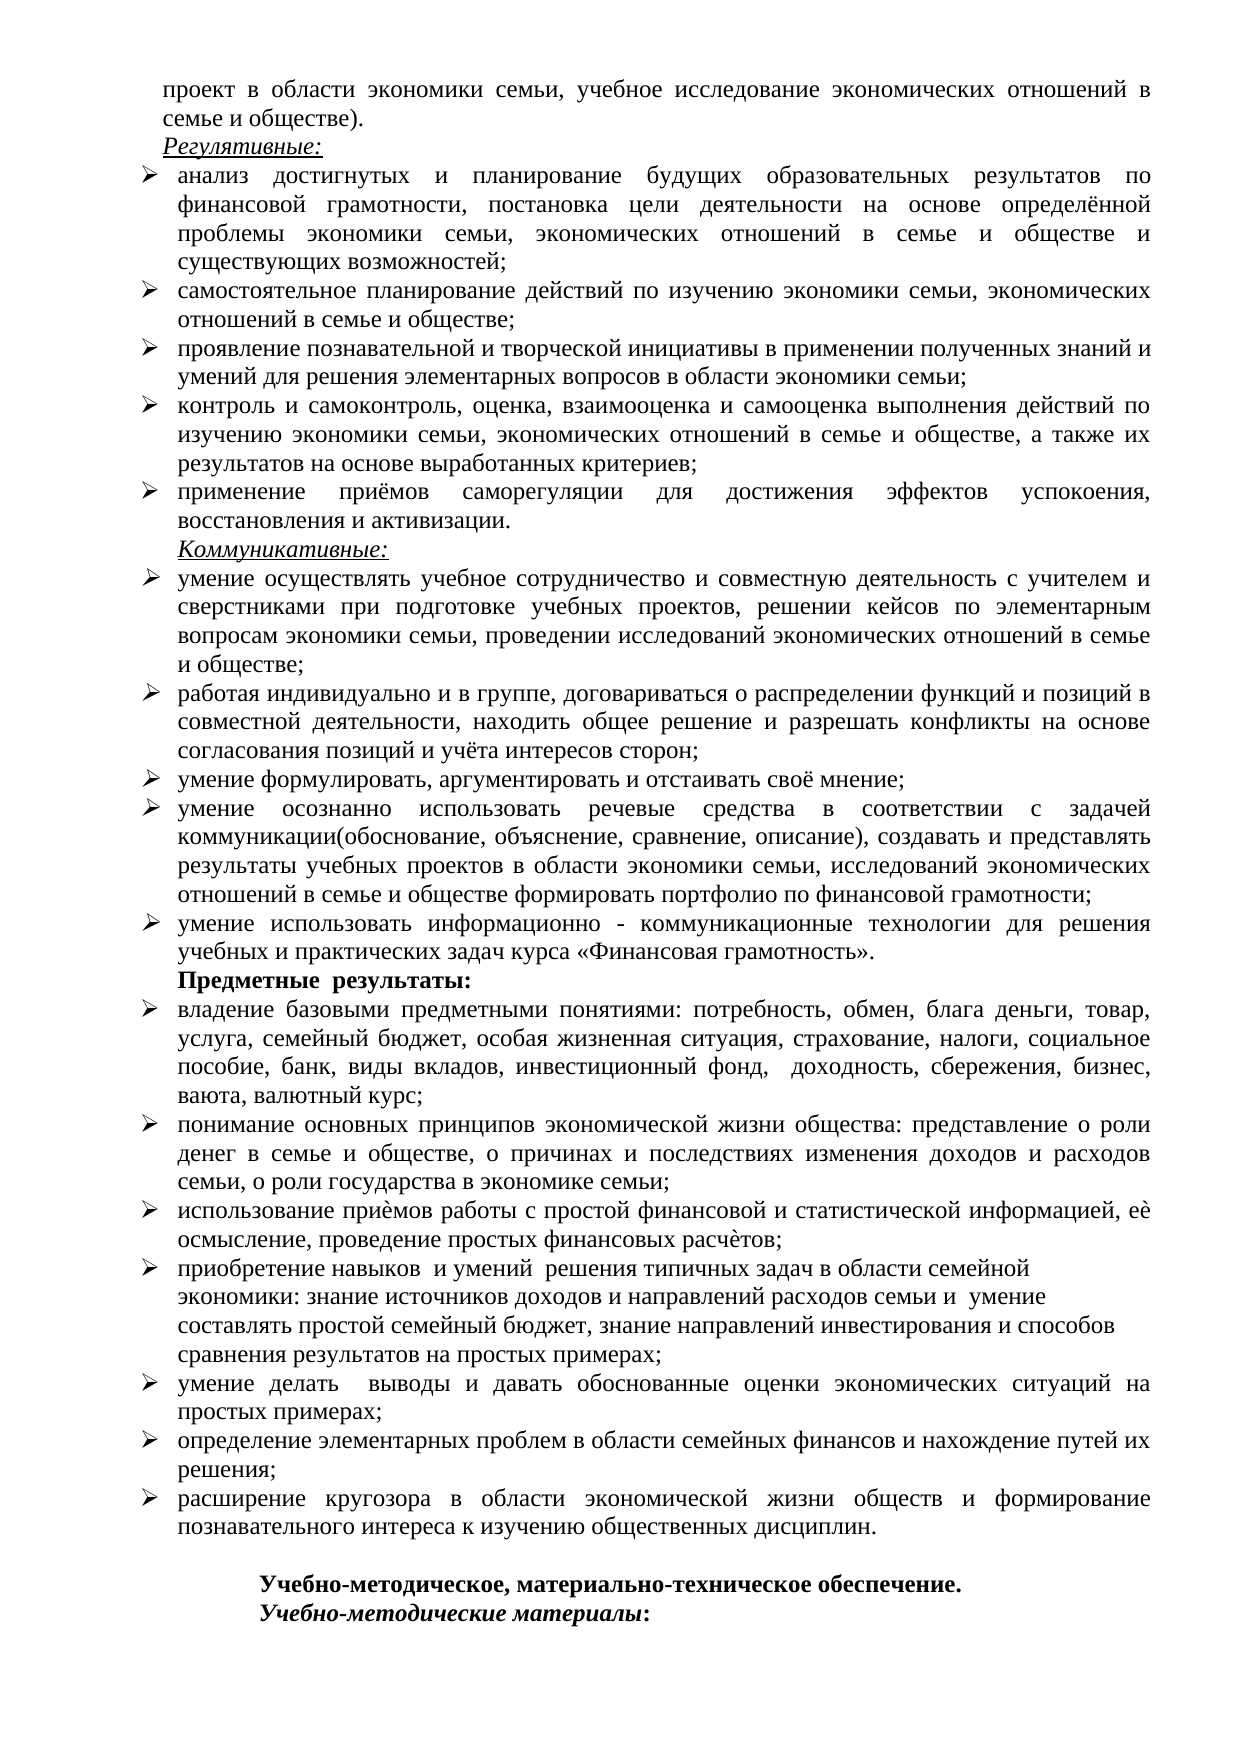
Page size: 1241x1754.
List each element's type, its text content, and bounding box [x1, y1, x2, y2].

list работая индивидуально и в группе, договариваться о распределении функций и позиций в совместной деятельности, находить общее решение и разрешать конфликты на основе согласования позиций и учёта интересов сторон; [140, 678, 1152, 764]
list умение использовать информационно - коммуникационные технологии для решения учебных и практических задач курса «Финансовая грамотность». [140, 908, 1152, 965]
list умение осознанно использовать речевые средства в соответствии с задачей коммуникации(обоснование, объяснение, сравнение, описание), создавать и представлять результаты учебных проектов в области экономики семьи, исследований экономических отношений в семье и обществе формировать портфолио по финансовой грамотности; [140, 793, 1152, 908]
list определение элементарных проблем в области семейных финансов и нахождение путей их решения; [140, 1425, 1152, 1483]
list расширение кругозора в области экономической жизни обществ и формирование познавательного интереса к изучению общественных дисциплин. [140, 1483, 1152, 1540]
list умение делать выводы и давать обоснованные оценки экономических ситуаций на простых примерах; [140, 1368, 1152, 1425]
list владение базовыми предметными понятиями: потребность, обмен, блага деньги, товар, услуга, семейный бюджет, особая жизненная ситуация, страхование, налоги, социальное пособие, банк, виды вкладов, инвестиционный фонд, доходность, сбережения, бизнес, ваюта, валютный курс; [140, 994, 1152, 1109]
list умение осуществлять учебное сотрудничество и совместную деятельность с учителем и сверстниками при подготовке учебных проектов, решении кейсов по элементарным вопросам экономики семьи, проведении исследований экономических отношений в семье и обществе; [140, 563, 1152, 678]
list Учебно-методические материалы: [258, 1598, 1152, 1626]
text Предметные результаты: [177, 965, 1152, 994]
text Коммуникативные: [177, 534, 1152, 563]
list проявление познавательной и творческой инициативы в применении полученных знаний и умений для решения элементарных вопросов в области экономики семьи; [140, 333, 1152, 390]
list умение формулировать, аргументировать и отстаивать своё мнение; [140, 764, 1152, 793]
text Регулятивные: [162, 131, 1152, 160]
list применение приёмов саморегуляции для достижения эффектов успокоения, восстановления и активизации. [140, 476, 1152, 534]
list самостоятельное планирование действий по изучению экономики семьи, экономических отношений в семье и обществе; [140, 275, 1152, 333]
list анализ достигнутых и планирование будущих образовательных результатов по финансовой грамотности, постановка цели деятельности на основе определённой проблемы экономики семьи, экономических отношений в семье и обществе и существующих возможностей; [140, 160, 1152, 275]
list контроль и самоконтроль, оценка, взаимооценка и самооценка выполнения действий по изучению экономики семьи, экономических отношений в семье и обществе, а также их результатов на основе выработанных критериев; [140, 390, 1152, 476]
list приобретение навыков и умений решения типичных задач в области семейной экономики: знание источников доходов и направлений расходов семьи и умение составлять простой семейный бюджет, знание направлений инвестирования и способов сравнения результатов на простых примерах; [140, 1253, 1152, 1368]
list использование приѐмов работы с простой финансовой и статистической информацией, еѐ осмысление, проведение простых финансовых расчѐтов; [140, 1195, 1152, 1253]
list понимание основных принципов экономической жизни общества: представление о роли денег в семье и обществе, о причинах и последствиях изменения доходов и расходов семьи, о роли государства в экономике семьи; [140, 1109, 1152, 1195]
list Учебно-методическое, материально-техническое обеспечение. [258, 1569, 1152, 1598]
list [125, 74, 1152, 131]
